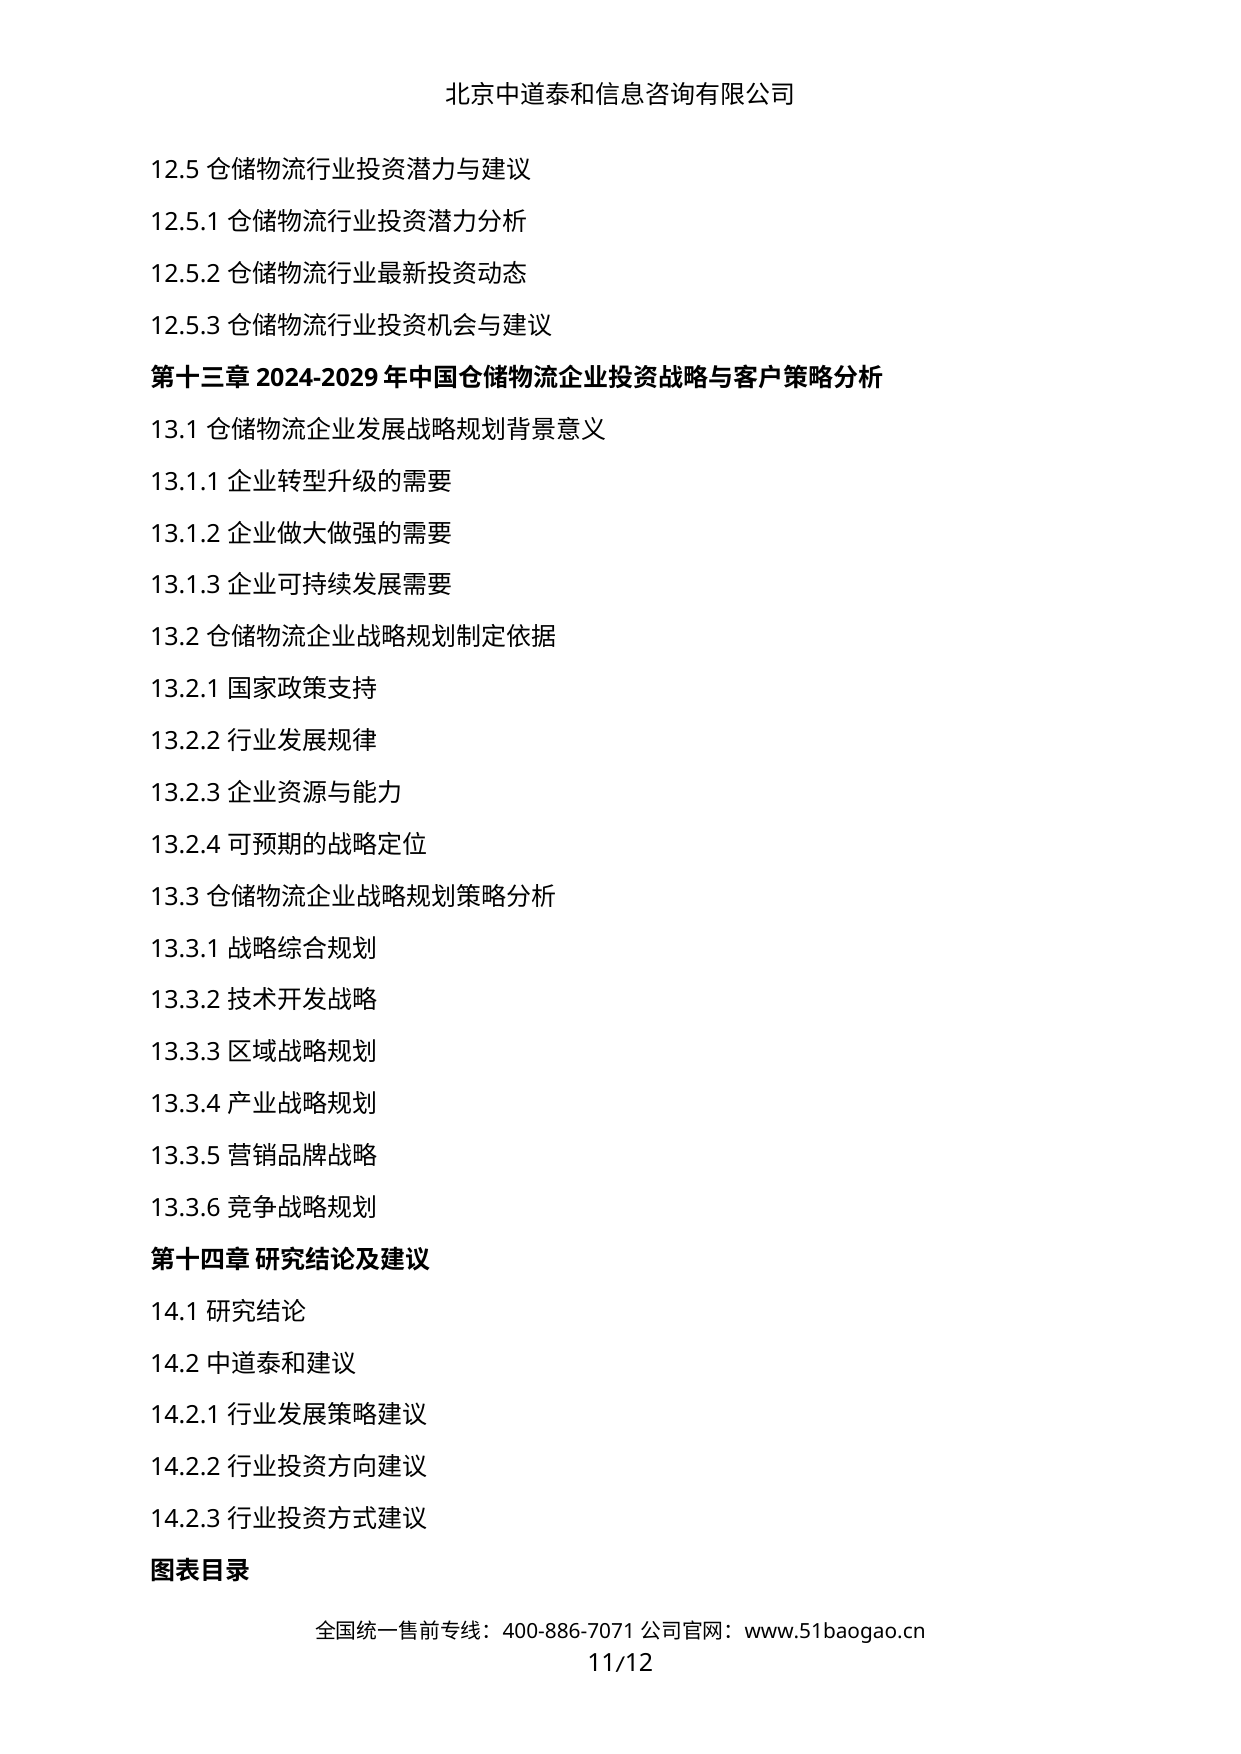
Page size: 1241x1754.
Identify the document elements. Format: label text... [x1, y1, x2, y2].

text 13.1.1 企业转型升级的需要 [150, 461, 1090, 497]
text 图表目录 [150, 1551, 1090, 1587]
text 13.3 仓储物流企业战略规划策略分析 [150, 876, 1090, 912]
text 第十三章 2024-2029年中国仓储物流企业投资战略与客户策略分析 [150, 357, 1090, 394]
text 12.5 仓储物流行业投资潜力与建议 [150, 150, 1090, 186]
text 13.1 仓储物流企业发展战略规划背景意义 [150, 409, 1090, 446]
text 14.1 研究结论 [150, 1291, 1090, 1327]
text 13.2 仓储物流企业战略规划制定依据 [150, 617, 1090, 653]
text 13.2.1 国家政策支持 [150, 669, 1090, 705]
text 13.1.3 企业可持续发展需要 [150, 565, 1090, 601]
text 12.5.1 仓储物流行业投资潜力分析 [150, 202, 1090, 238]
text 第十四章 研究结论及建议 [150, 1239, 1090, 1276]
text 14.2.3 行业投资方式建议 [150, 1499, 1090, 1535]
text 13.2.3 企业资源与能力 [150, 772, 1090, 809]
text 13.2.4 可预期的战略定位 [150, 824, 1090, 861]
text 13.3.3 区域战略规划 [150, 1032, 1090, 1068]
text 13.3.5 营销品牌战略 [150, 1136, 1090, 1172]
text 14.2.2 行业投资方向建议 [150, 1447, 1090, 1483]
text 12.5.2 仓储物流行业最新投资动态 [150, 254, 1090, 290]
text 13.3.1 战略综合规划 [150, 928, 1090, 964]
text 12.5.3 仓储物流行业投资机会与建议 [150, 306, 1090, 342]
text 13.3.4 产业战略规划 [150, 1084, 1090, 1120]
text 13.3.2 技术开发战略 [150, 980, 1090, 1016]
text 13.2.2 行业发展规律 [150, 721, 1090, 757]
text 14.2.1 行业发展策略建议 [150, 1395, 1090, 1431]
text 13.1.2 企业做大做强的需要 [150, 513, 1090, 549]
text 13.3.6 竞争战略规划 [150, 1187, 1090, 1224]
text 14.2 中道泰和建议 [150, 1343, 1090, 1379]
